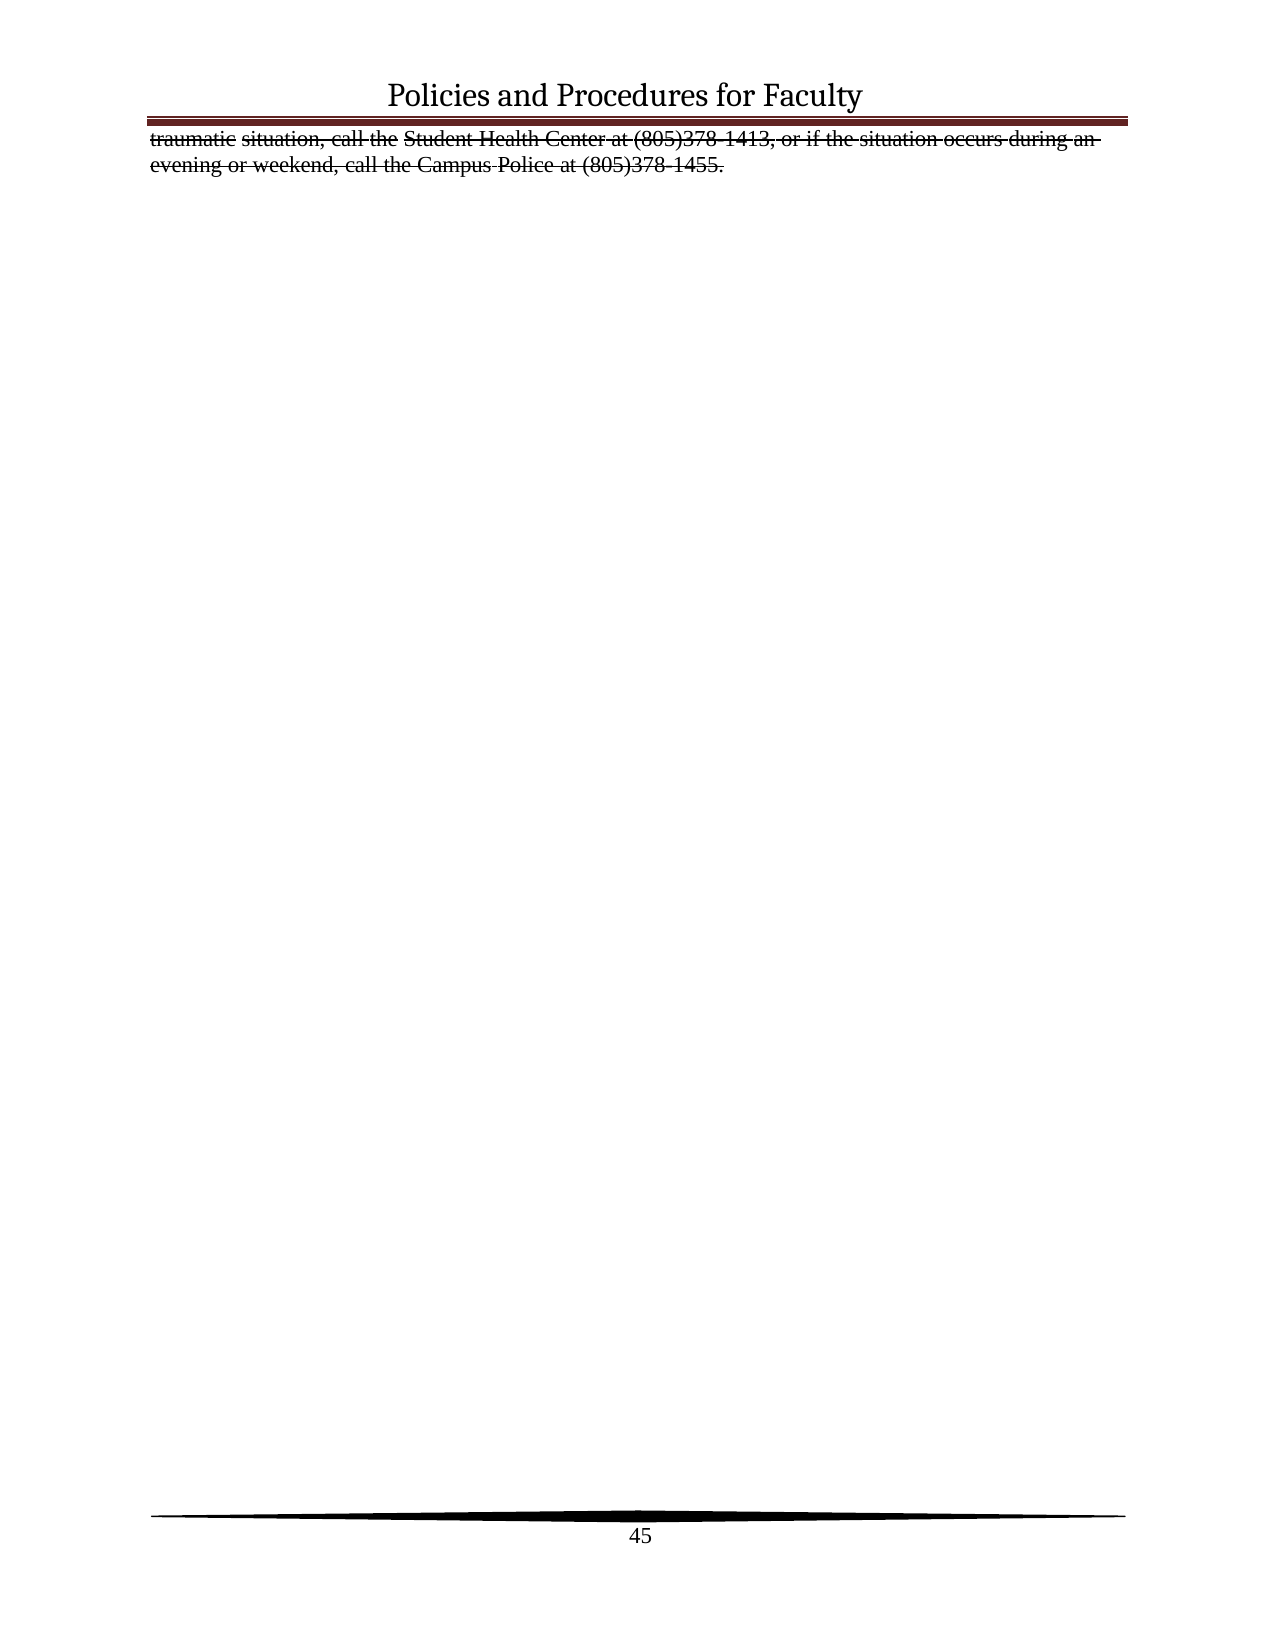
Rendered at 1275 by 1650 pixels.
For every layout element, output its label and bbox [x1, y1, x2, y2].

text [150, 125, 1117, 178]
